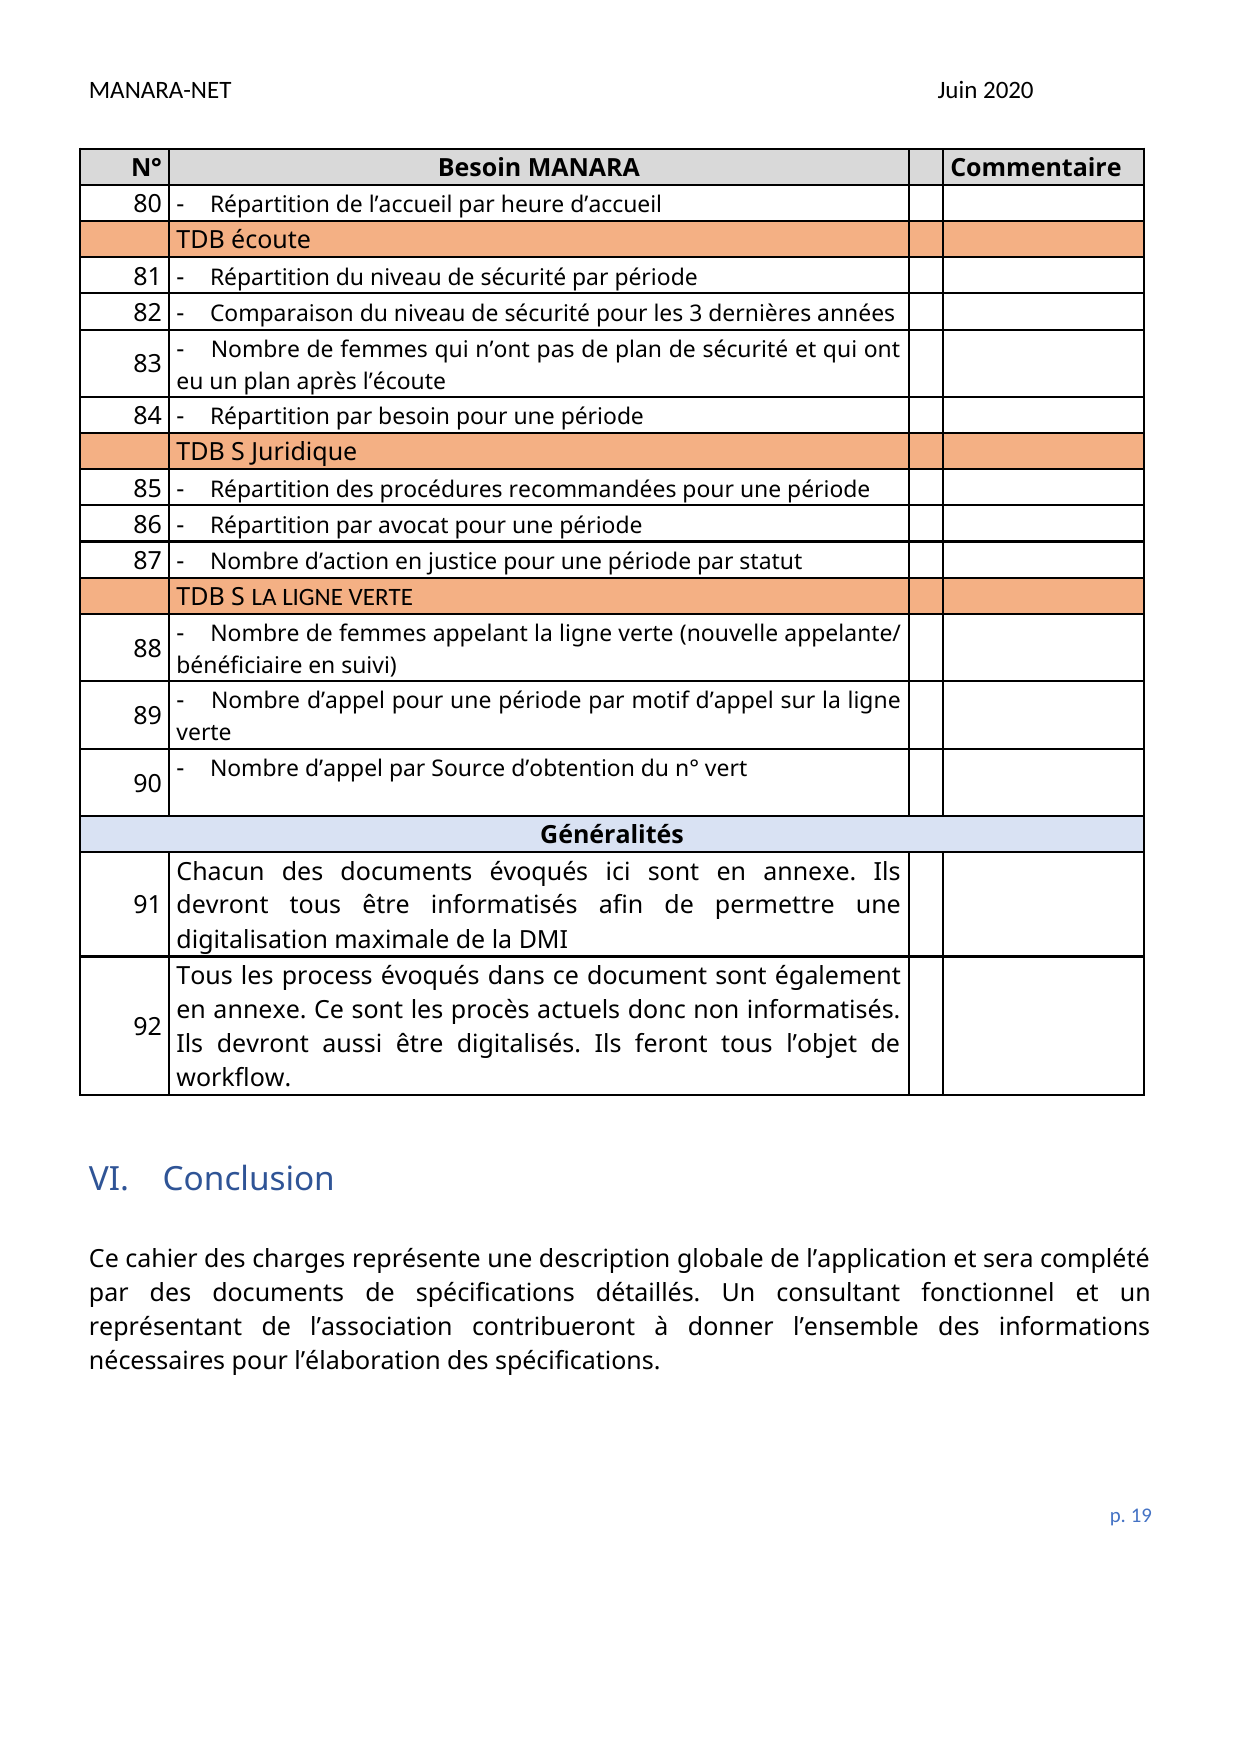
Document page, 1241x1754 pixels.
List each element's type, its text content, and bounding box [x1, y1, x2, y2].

table_cell - Répartition par besoin pour une période [170, 398, 908, 432]
table_header [910, 150, 942, 184]
table_cell 87 [81, 543, 168, 577]
table_cell [944, 222, 1143, 256]
table_cell [910, 579, 942, 613]
table_cell [944, 398, 1143, 432]
table_cell [944, 615, 1143, 680]
table_cell [944, 543, 1143, 577]
table_cell [910, 750, 942, 815]
table_cell TDB S LA LIGNE VERTE [170, 579, 908, 613]
table_cell [910, 682, 942, 747]
table_cell [910, 258, 942, 292]
table_cell [910, 434, 942, 468]
table_cell - Répartition par avocat pour une période [170, 506, 908, 540]
table_cell [910, 543, 942, 577]
table_cell [81, 222, 168, 256]
table_cell Tous les process évoqués dans ce document sont également en annexe. Ce sont les procès actuels donc non informatisés. Ils devront aussi être digitalisés. Ils feront tous l’objet de workflow. [170, 958, 908, 1094]
table_cell - Nombre d’action en justice pour une période par statut [170, 543, 908, 577]
table_cell [910, 186, 942, 220]
table_cell [910, 506, 942, 540]
table_cell [944, 470, 1143, 504]
table_cell 81 [81, 258, 168, 292]
table_cell TDB S Juridique [170, 434, 908, 468]
table_cell [944, 506, 1143, 540]
table_cell 83 [81, 331, 168, 396]
subtitle Conclusion [89, 1155, 1152, 1200]
table_cell - Nombre d’appel par Source d’obtention du n° vert [170, 750, 908, 815]
table_cell [910, 294, 942, 328]
table_cell [944, 331, 1143, 396]
table_cell Généralités [81, 817, 1143, 851]
table_cell [944, 958, 1143, 1094]
table_cell [944, 682, 1143, 747]
table_cell [944, 579, 1143, 613]
table_cell [910, 958, 942, 1094]
table_cell - Nombre d’appel pour une période par motif d’appel sur la ligne verte [170, 682, 908, 747]
table_cell [81, 434, 168, 468]
table_cell [910, 615, 942, 680]
table_cell 85 [81, 470, 168, 504]
table_cell [944, 258, 1143, 292]
table_cell TDB écoute [170, 222, 908, 256]
table_cell [910, 398, 942, 432]
table_cell [944, 186, 1143, 220]
table_cell - Répartition du niveau de sécurité par période [170, 258, 908, 292]
table_cell 92 [81, 958, 168, 1094]
table_cell - Répartition de l’accueil par heure d’accueil [170, 186, 908, 220]
table_cell [944, 294, 1143, 328]
table_header Commentaire [944, 150, 1143, 184]
table_cell 84 [81, 398, 168, 432]
text Ce cahier des charges représente une description globale de l’application et sera complété par des documents de spécifications détaillés. Un consultant fonctionnel et un représentant de l’association contribueront à donner l’ensemble des informations nécessaires pour l’élaboration des spécifications. [89, 1241, 1152, 1377]
table_cell Chacun des documents évoqués ici sont en annexe. Ils devront tous être informatisés afin de permettre une digitalisation maximale de la DMI [170, 853, 908, 955]
table_cell - Nombre de femmes appelant la ligne verte (nouvelle appelante/ bénéficiaire en suivi) [170, 615, 908, 680]
table_cell [910, 470, 942, 504]
table_header N° [81, 150, 168, 184]
table_header Besoin MANARA [170, 150, 908, 184]
table_cell - Répartition des procédures recommandées pour une période [170, 470, 908, 504]
table_cell [81, 579, 168, 613]
table_cell 80 [81, 186, 168, 220]
table_cell 82 [81, 294, 168, 328]
table_cell 91 [81, 853, 168, 955]
table_cell - Comparaison du niveau de sécurité pour les 3 dernières années [170, 294, 908, 328]
table_cell [910, 222, 942, 256]
table_cell 86 [81, 506, 168, 540]
table_cell 89 [81, 682, 168, 747]
table_cell [910, 331, 942, 396]
table_cell [944, 434, 1143, 468]
table_cell 88 [81, 615, 168, 680]
table_cell - Nombre de femmes qui n’ont pas de plan de sécurité et qui ont eu un plan après l’écoute [170, 331, 908, 396]
table_cell 90 [81, 750, 168, 815]
table_cell [944, 853, 1143, 955]
table_cell [944, 750, 1143, 815]
table_cell [910, 853, 942, 955]
